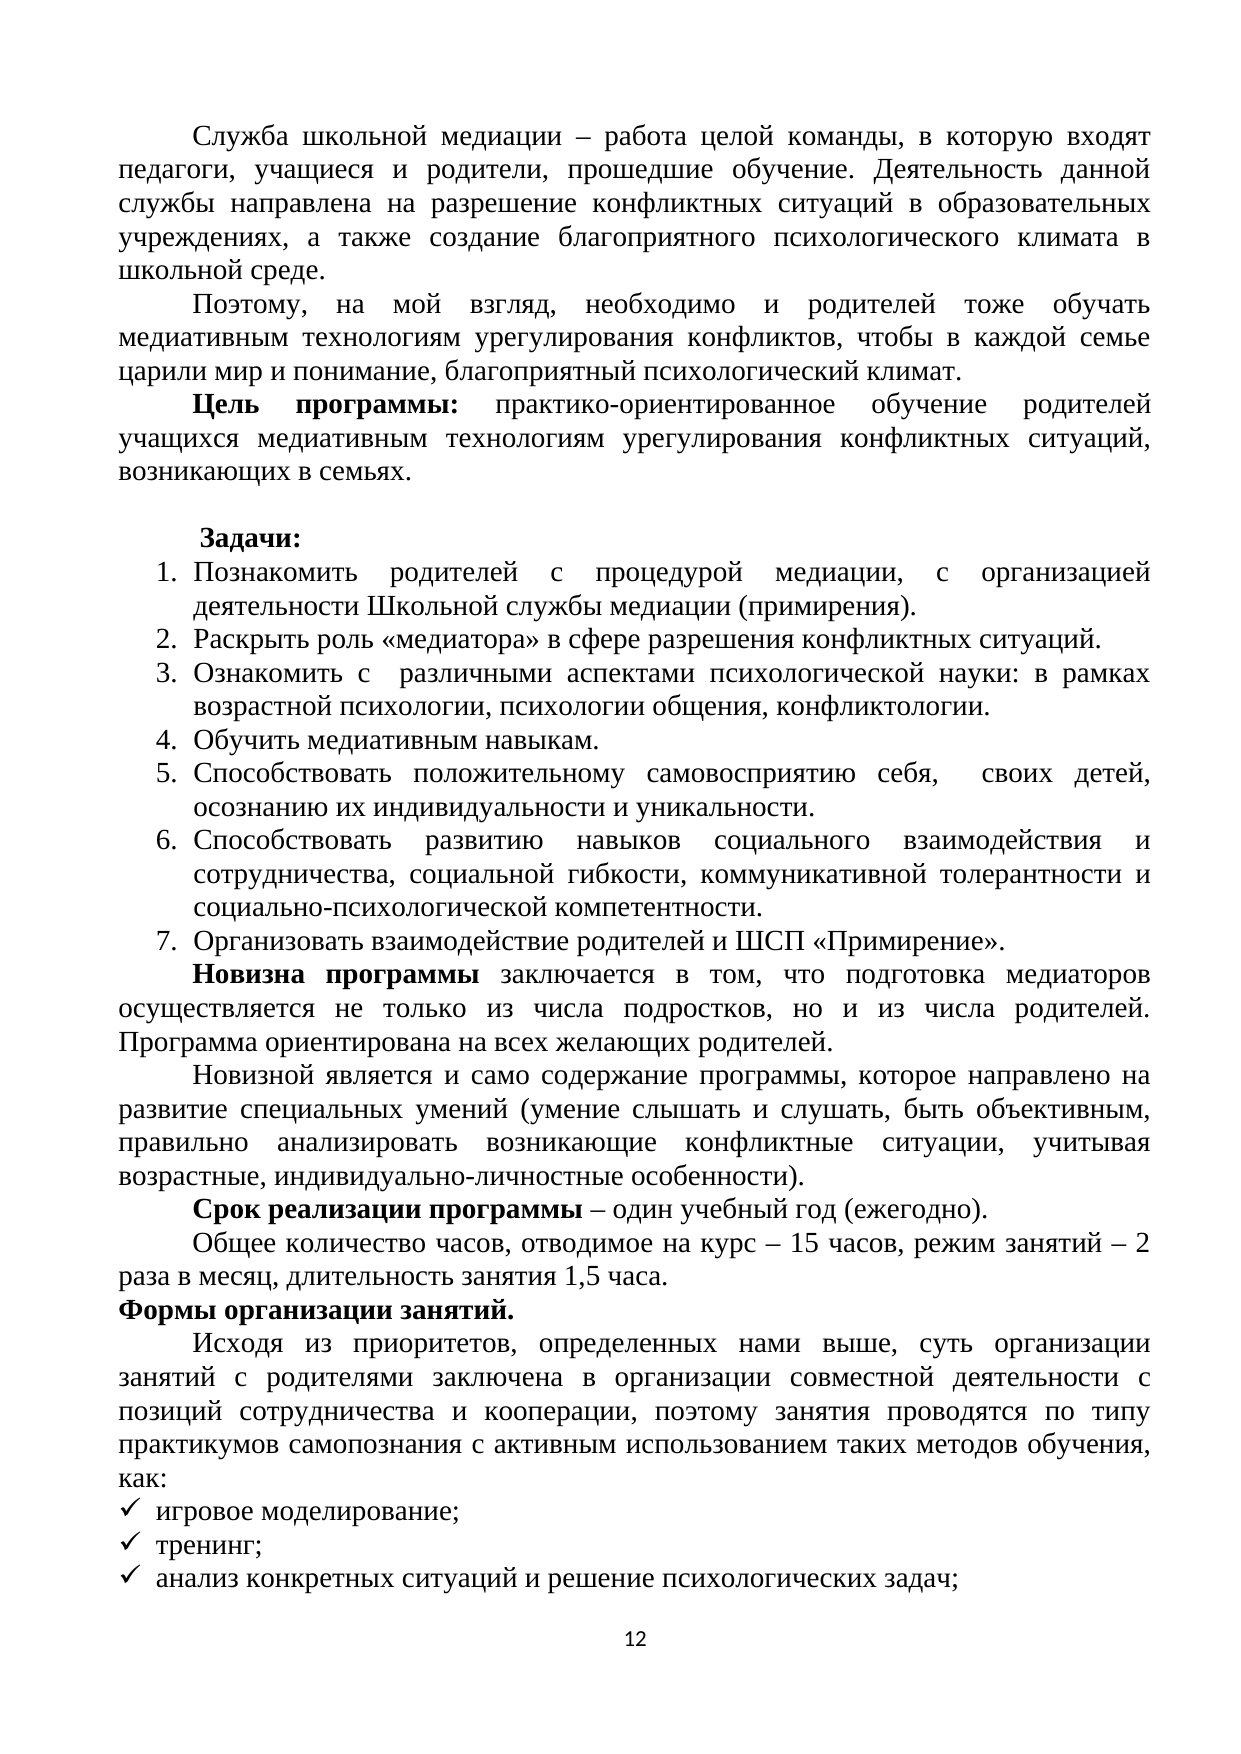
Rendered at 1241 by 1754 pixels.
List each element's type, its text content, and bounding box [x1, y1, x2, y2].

text Новизна программы заключается в том, что подготовка медиаторов осуществляется не только из числа подростков, но и из числа родителей. Программа ориентирована на всех желающих родителей. [118, 957, 1152, 1057]
list Организовать взаимодействие родителей и ШСП «Примирение». [156, 923, 1152, 957]
text Поэтому, на мой взгляд, необходимо и родителей тоже обучать медиативным технологиям урегулирования конфликтов, чтобы в каждой семье царили мир и понимание, благоприятный психологический климат. [118, 286, 1152, 386]
list Способствовать развитию навыков социального взаимодействия и сотрудничества, социальной гибкости, коммуникативной толерантности и социально-психологической компетентности. [156, 822, 1152, 923]
text Исходя из приоритетов, определенных нами выше, суть организации занятий с родителями заключена в организации совместной деятельности с позиций сотрудничества и кооперации, поэтому занятия проводятся по типу практикумов самопознания с активным использованием таких методов обучения, как: [118, 1326, 1152, 1493]
text Формы организации занятий. [118, 1292, 1152, 1326]
list Познакомить родителей с процедурой медиации, с организацией деятельности Школьной службы медиации (примирения). [156, 554, 1152, 621]
text Срок реализации программы – один учебный год (ежегодно). [118, 1191, 1152, 1225]
list Способствовать положительному самовосприятию себя, своих детей, осознанию их индивидуальности и уникальности. [156, 755, 1152, 822]
text Общее количество часов, отводимое на курс – 15 часов, режим занятий – 2 раза в месяц, длительность занятия 1,5 часа. [118, 1225, 1152, 1292]
list Ознакомить с различными аспектами психологической науки: в рамках возрастной психологии, психологии общения, конфликтологии. [156, 655, 1152, 722]
text Цель программы: практико-ориентированное обучение родителей учащихся медиативным технологиям урегулирования конфликтных ситуаций, возникающих в семьях. [118, 386, 1152, 487]
text Задачи: [118, 521, 1152, 554]
text Новизной является и само содержание программы, которое направлено на развитие специальных умений (умение слышать и слушать, быть объективным, правильно анализировать возникающие конфликтные ситуации, учитывая возрастные, индивидуально-личностные особенности). [118, 1057, 1152, 1191]
list анализ конкретных ситуаций и решение психологических задач; [118, 1561, 1152, 1594]
list тренинг; [118, 1527, 1152, 1561]
list игровое моделирование; [118, 1493, 1152, 1527]
text Служба школьной медиации – работа целой команды, в которую входят педагоги, учащиеся и родители, прошедшие обучение. Деятельность данной службы направлена на разрешение конфликтных ситуаций в образовательных учреждениях, а также создание благоприятного психологического климата в школьной среде. [118, 118, 1152, 286]
list Раскрыть роль «медиатора» в сфере разрешения конфликтных ситуаций. [156, 621, 1152, 655]
list Обучить медиативным навыкам. [156, 722, 1152, 755]
